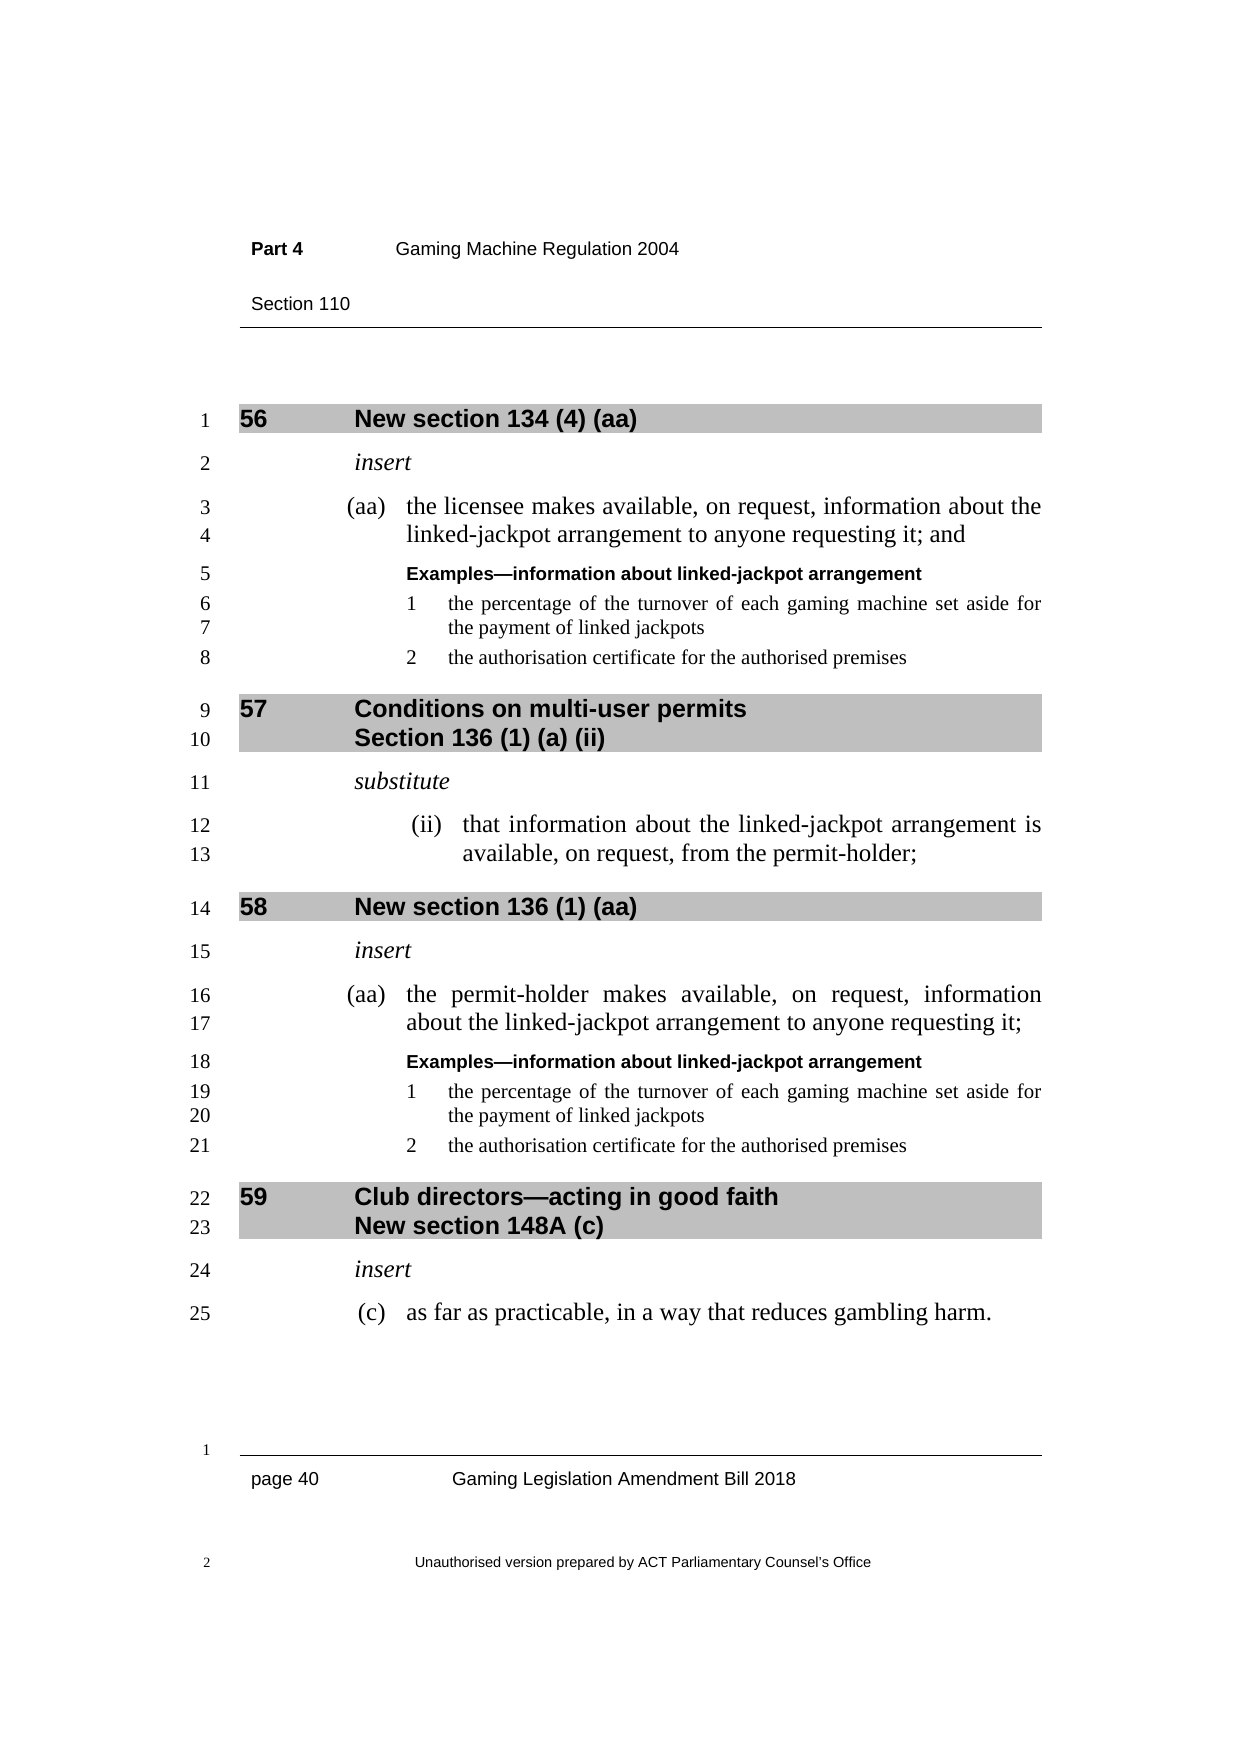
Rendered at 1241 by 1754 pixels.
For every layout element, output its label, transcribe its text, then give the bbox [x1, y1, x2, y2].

text Examples—information about linked-jackpot arrangement [406, 563, 1042, 584]
text (ii) that information about the linked-jackpot arrangement is available, on request, from the permit-holder; [239, 809, 1042, 867]
text 1 the percentage of the turnover of each gaming machine set aside for the payment of linked jackpots [406, 1079, 1042, 1127]
text 56 New section 134 (4) (aa) [239, 404, 1042, 433]
text 2 the authorisation certificate for the authorised premises [406, 1133, 1042, 1157]
text insert [354, 447, 1042, 476]
text 1 the percentage of the turnover of each gaming machine set aside for the payment of linked jackpots [406, 591, 1042, 639]
text 57 Conditions on multi-user permits Section 136 (1) (a) (ii) [239, 694, 1042, 752]
text 58 New section 136 (1) (aa) [239, 892, 1042, 921]
text (aa) the licensee makes available, on request, information about the linked-jackpot arrangement to anyone requesting it; and [239, 491, 1042, 548]
text 59 Club directors—acting in good faith New section 148A (c) [239, 1182, 1042, 1239]
text insert [354, 1254, 1042, 1283]
text (c) as far as practicable, in a way that reduces gambling harm. [239, 1297, 1042, 1326]
text 2 the authorisation certificate for the authorised premises [406, 645, 1042, 669]
text insert [354, 935, 1042, 964]
text (aa) the permit-holder makes available, on request, information about the linked-jackpot arrangement to anyone requesting it; [239, 979, 1042, 1036]
text Examples—information about linked-jackpot arrangement [406, 1051, 1042, 1072]
text substitute [354, 766, 1042, 795]
